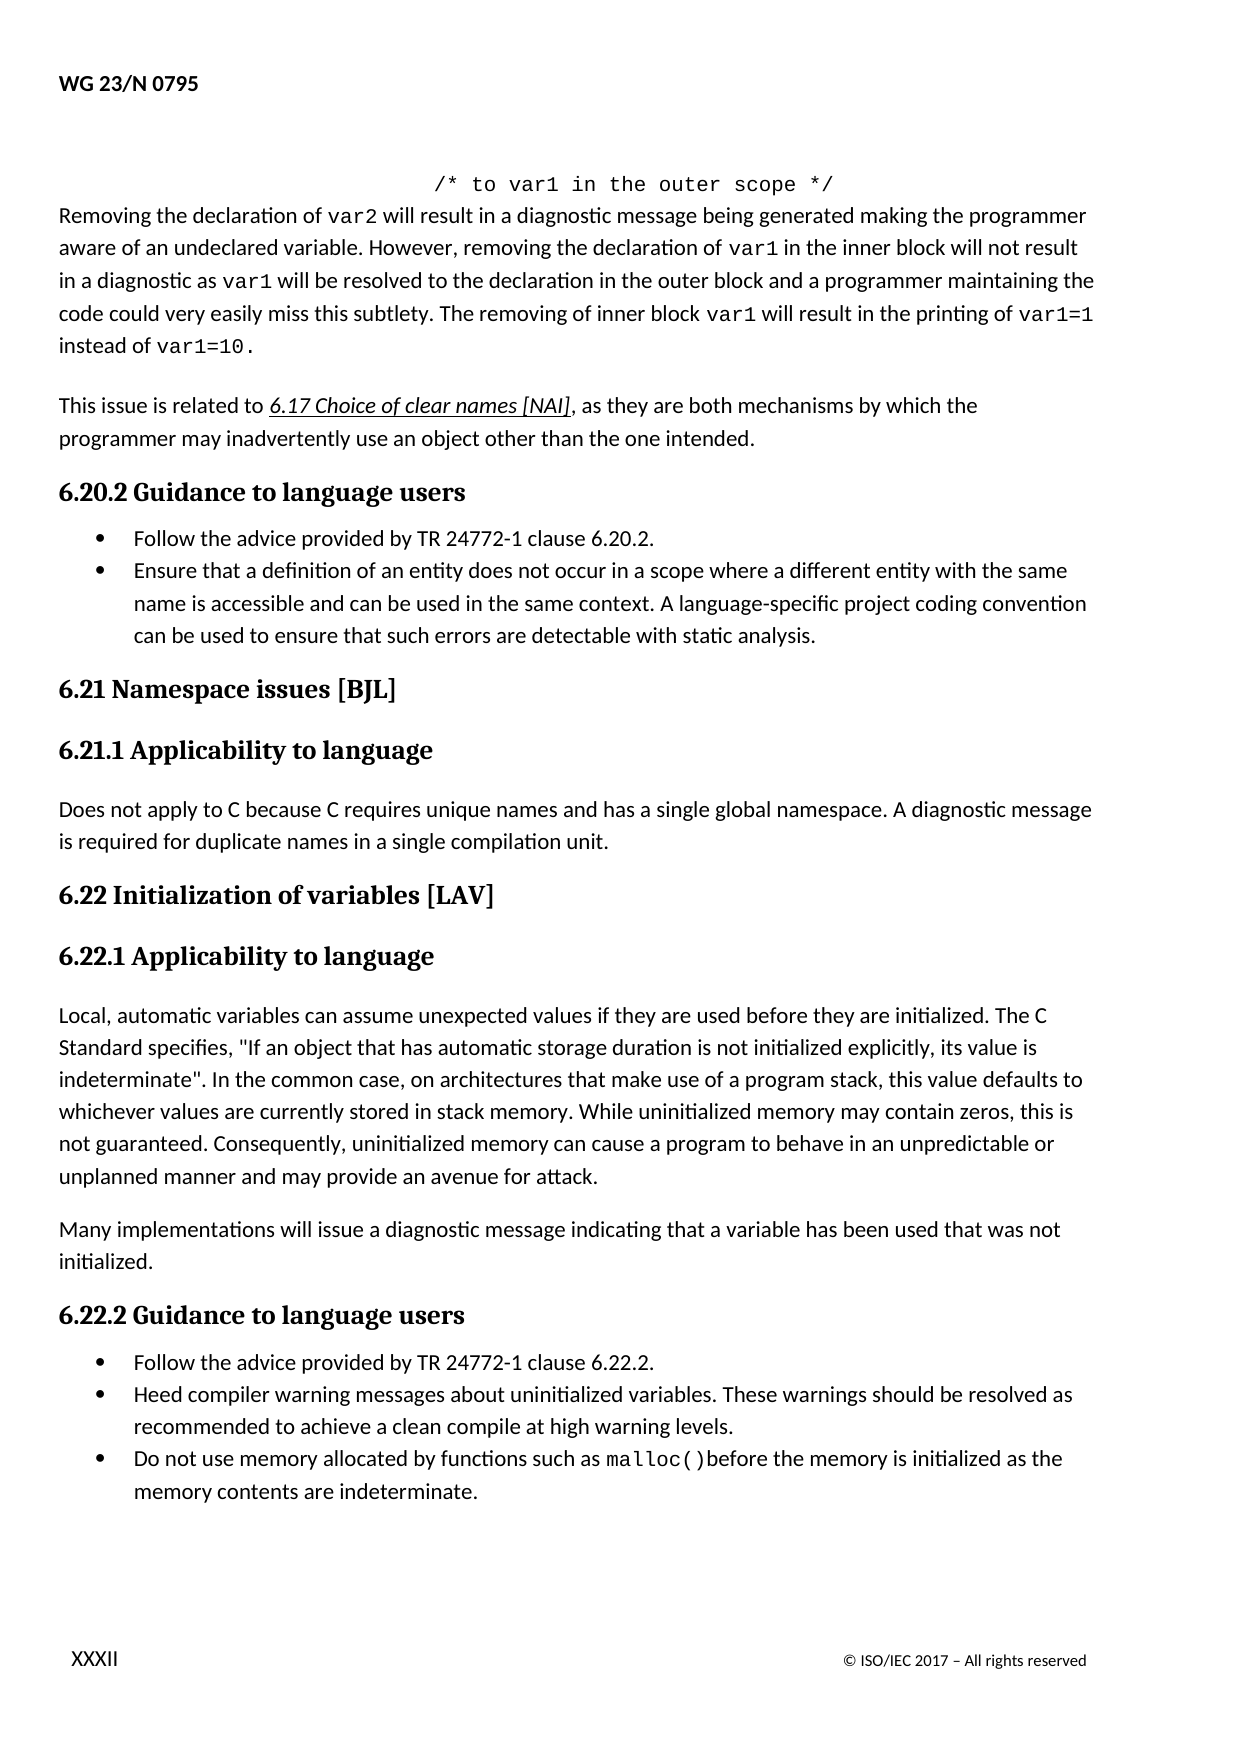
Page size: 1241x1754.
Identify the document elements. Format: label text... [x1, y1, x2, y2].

text Local, automatic variables can assume unexpected values if they are used before they are initialized. The C Standard specifies, "If an object that has automatic storage duration is not initialized explicitly, its value is indeterminate". In the common case, on architectures that make use of a program stack, this value defaults to whichever values are currently stored in stack memory. While uninitialized memory may contain zeros, this is not guaranteed. Consequently, uninitialized memory can cause a program to behave in an unpredictable or unplanned manner and may provide an avenue for attack. [58, 1001, 1099, 1190]
text Removing the declaration of var2 will result in a diagnostic message being generated making the programmer aware of an undeclared variable. However, removing the declaration of var1 in the inner block will not result in a diagnostic as var1 will be resolved to the declaration in the outer block and a programmer maintaining the code could very easily miss this subtlety. The removing of inner block var1 will result in the printing of var1=1 instead of var1=10. [58, 201, 1099, 360]
list Ensure that a definition of an entity does not occur in a scope where a different entity with the same name is accessible and can be used in the same context. A language-specific project coding convention can be used to ensure that such errors are detectable with static analysis. [96, 557, 1099, 649]
subtitle 6.22.1 Applicability to language [58, 941, 1099, 972]
list Follow the advice provided by TR 24772-1 clause 6.20.2. [96, 524, 1099, 552]
text This issue is related to 6.17 Choice of clear names [NAI], as they are both mechanisms by which the programmer may inadvertently use an object other than the one intended. [58, 392, 1099, 452]
subtitle 6.21 Namespace issues [BJL] [58, 674, 1099, 705]
list Follow the advice provided by TR 24772-1 clause 6.22.2. [96, 1348, 1099, 1376]
subtitle 6.22.2 Guidance to language users [58, 1300, 1099, 1331]
text Does not apply to C because C requires unique names and has a single global namespace. A diagnostic message is required for duplicate names in a single compilation unit. [58, 795, 1099, 855]
text /* to var1 in the outer scope */ [58, 173, 1099, 197]
text Many implementations will issue a diagnostic message indicating that a variable has been used that was not initialized. [58, 1215, 1099, 1275]
list Heed compiler warning messages about uninitialized variables. These warnings should be resolved as recommended to achieve a clean compile at high warning levels. [96, 1380, 1099, 1440]
list Do not use memory allocated by functions such as malloc()before the memory is initialized as the memory contents are indeterminate. [96, 1444, 1099, 1505]
subtitle 6.20.2 Guidance to language users [58, 477, 1099, 508]
subtitle 6.22 Initialization of variables [LAV] [58, 880, 1099, 911]
subtitle 6.21.1 Applicability to language [58, 735, 1099, 766]
